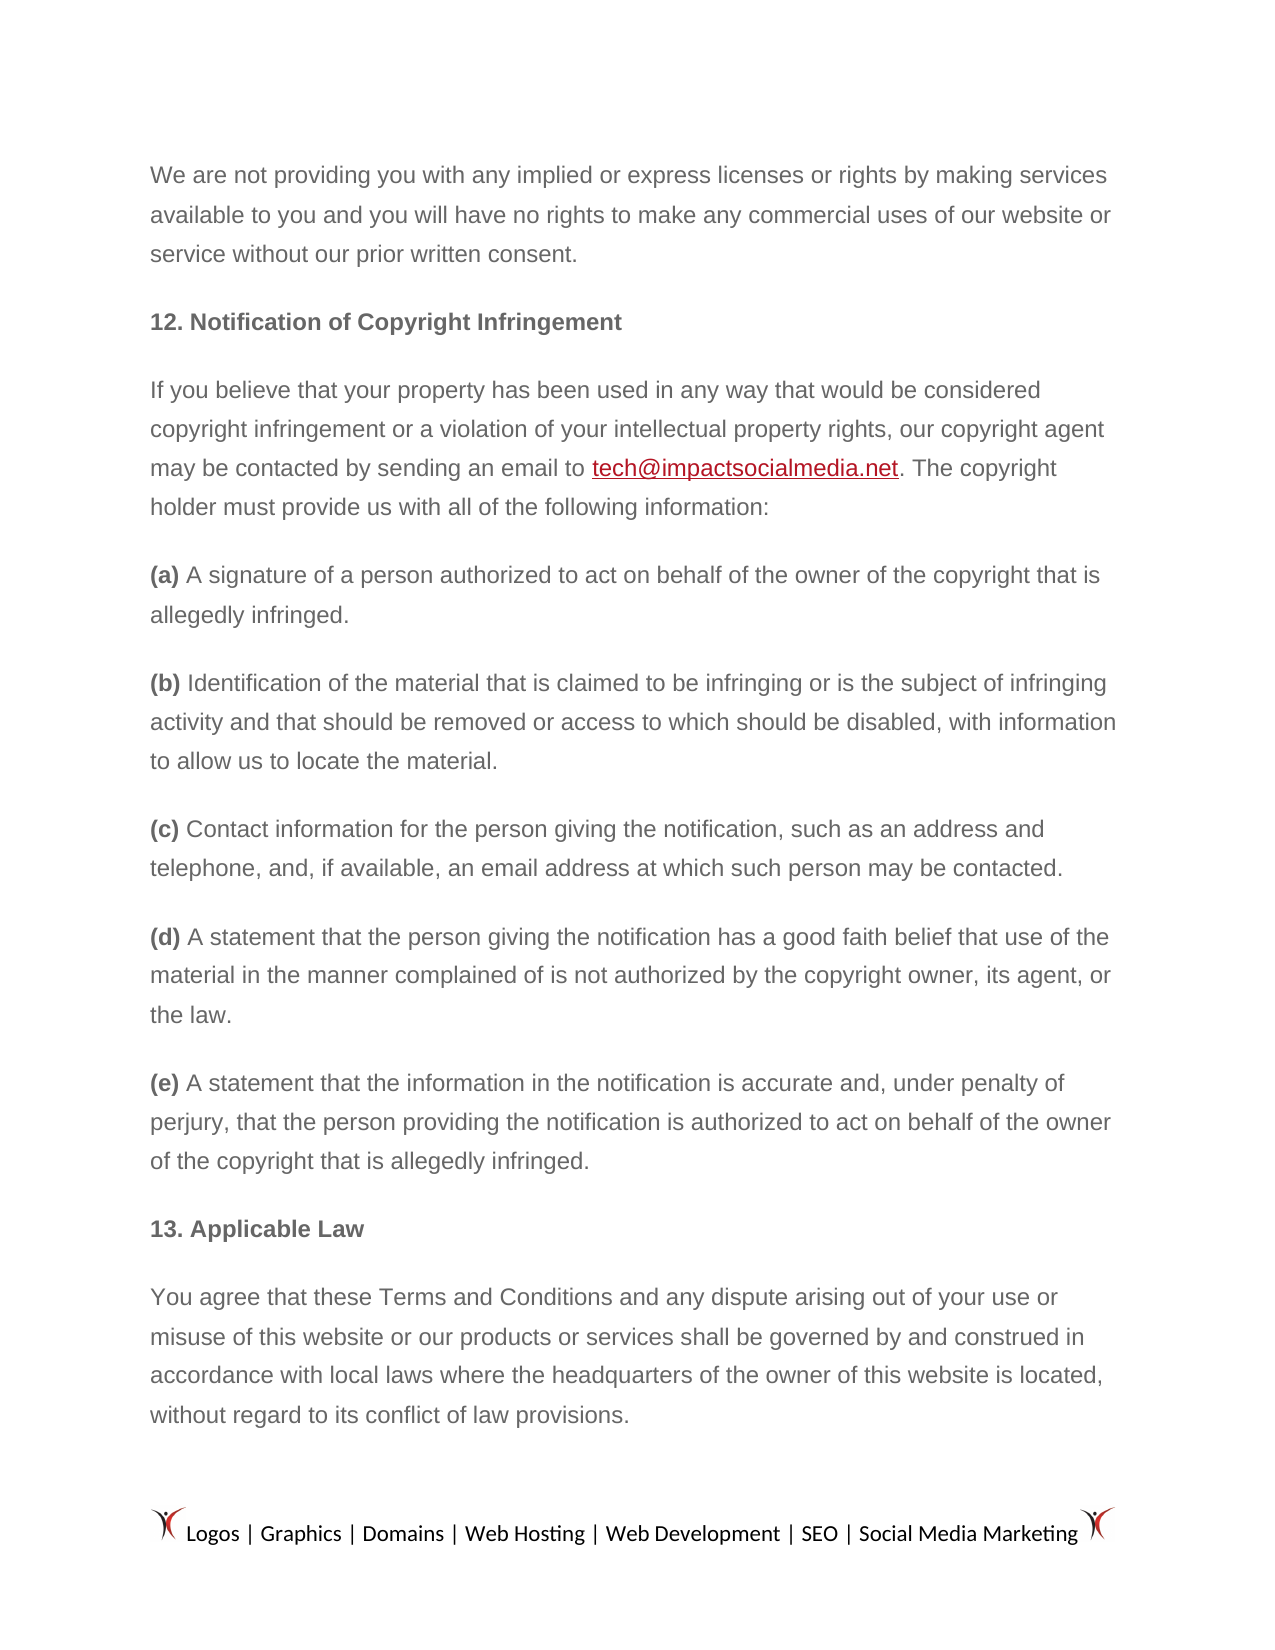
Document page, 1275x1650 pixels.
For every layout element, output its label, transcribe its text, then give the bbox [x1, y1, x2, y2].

text (b) Identification of the material that is claimed to be infringing or is the subject of infringing activity and that should be removed or access to which should be disabled, with information to allow us to locate the material. [150, 657, 1125, 774]
text (a) A signature of a person authorized to act on behalf of the owner of the copyright that is allegedly infringed. [150, 550, 1125, 628]
text (c) Contact information for the person giving the notification, such as an address and telephone, and, if available, an email address at which such person may be contacted. [150, 804, 1125, 882]
picture [150, 1505, 187, 1542]
text 12. Notification of Copyright Infringement [150, 296, 1125, 335]
text We are not providing you with any implied or express licenses or rights by making services available to you and you will have no rights to make any commercial uses of our website or service without our prior written consent. [150, 150, 1125, 267]
picture [1079, 1505, 1116, 1542]
text (e) A statement that the information in the notification is accurate and, under penalty of perjury, that the person providing the notification is authorized to act on behalf of the owner of the copyright that is allegedly infringed. [150, 1057, 1125, 1174]
text If you believe that your property has been used in any way that would be considered copyright infringement or a violation of your intellectual property rights, our copyright agent may be contacted by sending an email to tech@impactsocialmedia.net. The copyright holder must provide us with all of the following information: [150, 364, 1125, 521]
text You agree that these Terms and Conditions and any dispute arising out of your use or misuse of this website or our products or services shall be governed by and construed in accordance with local laws where the headquarters of the owner of this website is located, without regard to its conflict of law provisions. [150, 1272, 1125, 1428]
text (d) A statement that the person giving the notification has a good faith belief that use of the material in the manner complained of is not authorized by the copyright owner, its agent, or the law. [150, 911, 1125, 1028]
text 13. Applicable Law [150, 1204, 1125, 1243]
